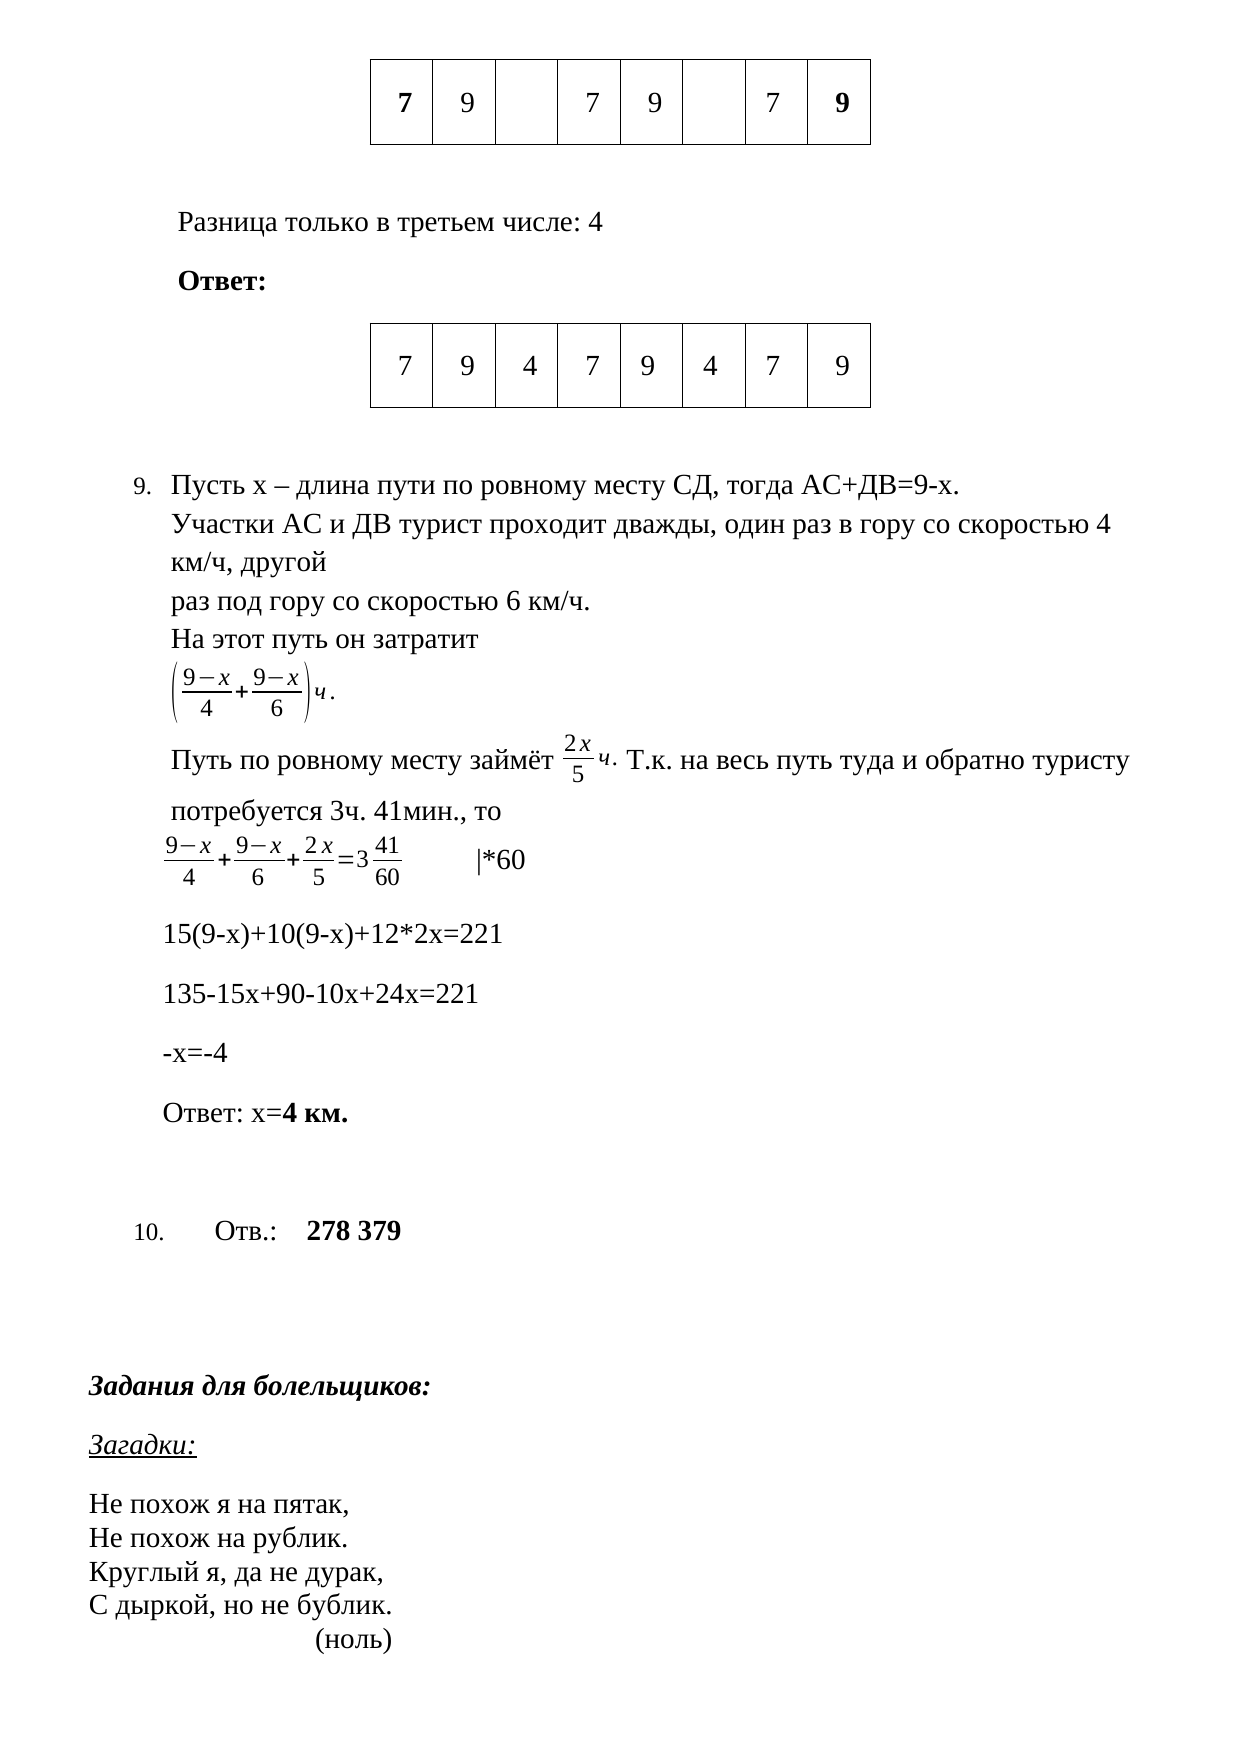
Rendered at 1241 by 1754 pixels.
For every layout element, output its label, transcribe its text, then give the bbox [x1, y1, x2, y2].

text С дыркой, но не бублик. [89, 1587, 1152, 1621]
table_header 7 [558, 60, 620, 143]
text Задания для болельщиков: [89, 1368, 1152, 1401]
table_header 7 [558, 324, 620, 407]
text -х=-4 [162, 1035, 1152, 1069]
text Участки АС и ДВ турист проходит дважды, один раз в гору со скоростью 4 км/ч, другой [171, 506, 1152, 578]
text Загадки: [89, 1427, 1152, 1461]
text Круглый я, да не дурак, [89, 1554, 1152, 1587]
text Не похож я на пятак, [89, 1487, 1152, 1520]
list Пусть х – длина пути по ровному месту СД, тогда АС+ДВ=9-х. [133, 467, 1152, 501]
table_header 9 [433, 324, 495, 407]
text Ответ: х=4 км. [162, 1095, 1152, 1128]
text |*60 [162, 832, 1152, 891]
text Разница только в третьем числе: 4 [177, 204, 1152, 237]
table_header 4 [496, 324, 557, 407]
text раз под гору со скоростью 6 км/ч. [171, 583, 1152, 617]
table_header 7 [746, 60, 807, 143]
table_header 7 [746, 324, 807, 407]
table_header 9 [808, 60, 870, 143]
text 135-15х+90-10х+24х=221 [162, 976, 1152, 1009]
table_header 4 [683, 324, 745, 407]
text На этот путь он затратит [171, 622, 1152, 655]
text Не похож на рублик. [89, 1520, 1152, 1554]
table_header 9 [621, 324, 682, 407]
text 15(9-х)+10(9-х)+12*2х=221 [162, 917, 1152, 950]
table_header [683, 60, 745, 143]
text Путь по ровному месту займёт Т.к. на весь путь туда и обратно туристу потребуется 3ч. 41мин., то [171, 729, 1152, 827]
table_header [496, 60, 557, 143]
table_header 7 [371, 324, 432, 407]
list Отв.: 278 379 [133, 1213, 1152, 1247]
table_header 9 [433, 60, 495, 143]
text Ответ: [177, 263, 1152, 297]
text (ноль) [89, 1621, 1152, 1654]
table_header 9 [621, 60, 682, 143]
table_header 7 [371, 60, 432, 143]
table_header 9 [808, 324, 870, 407]
